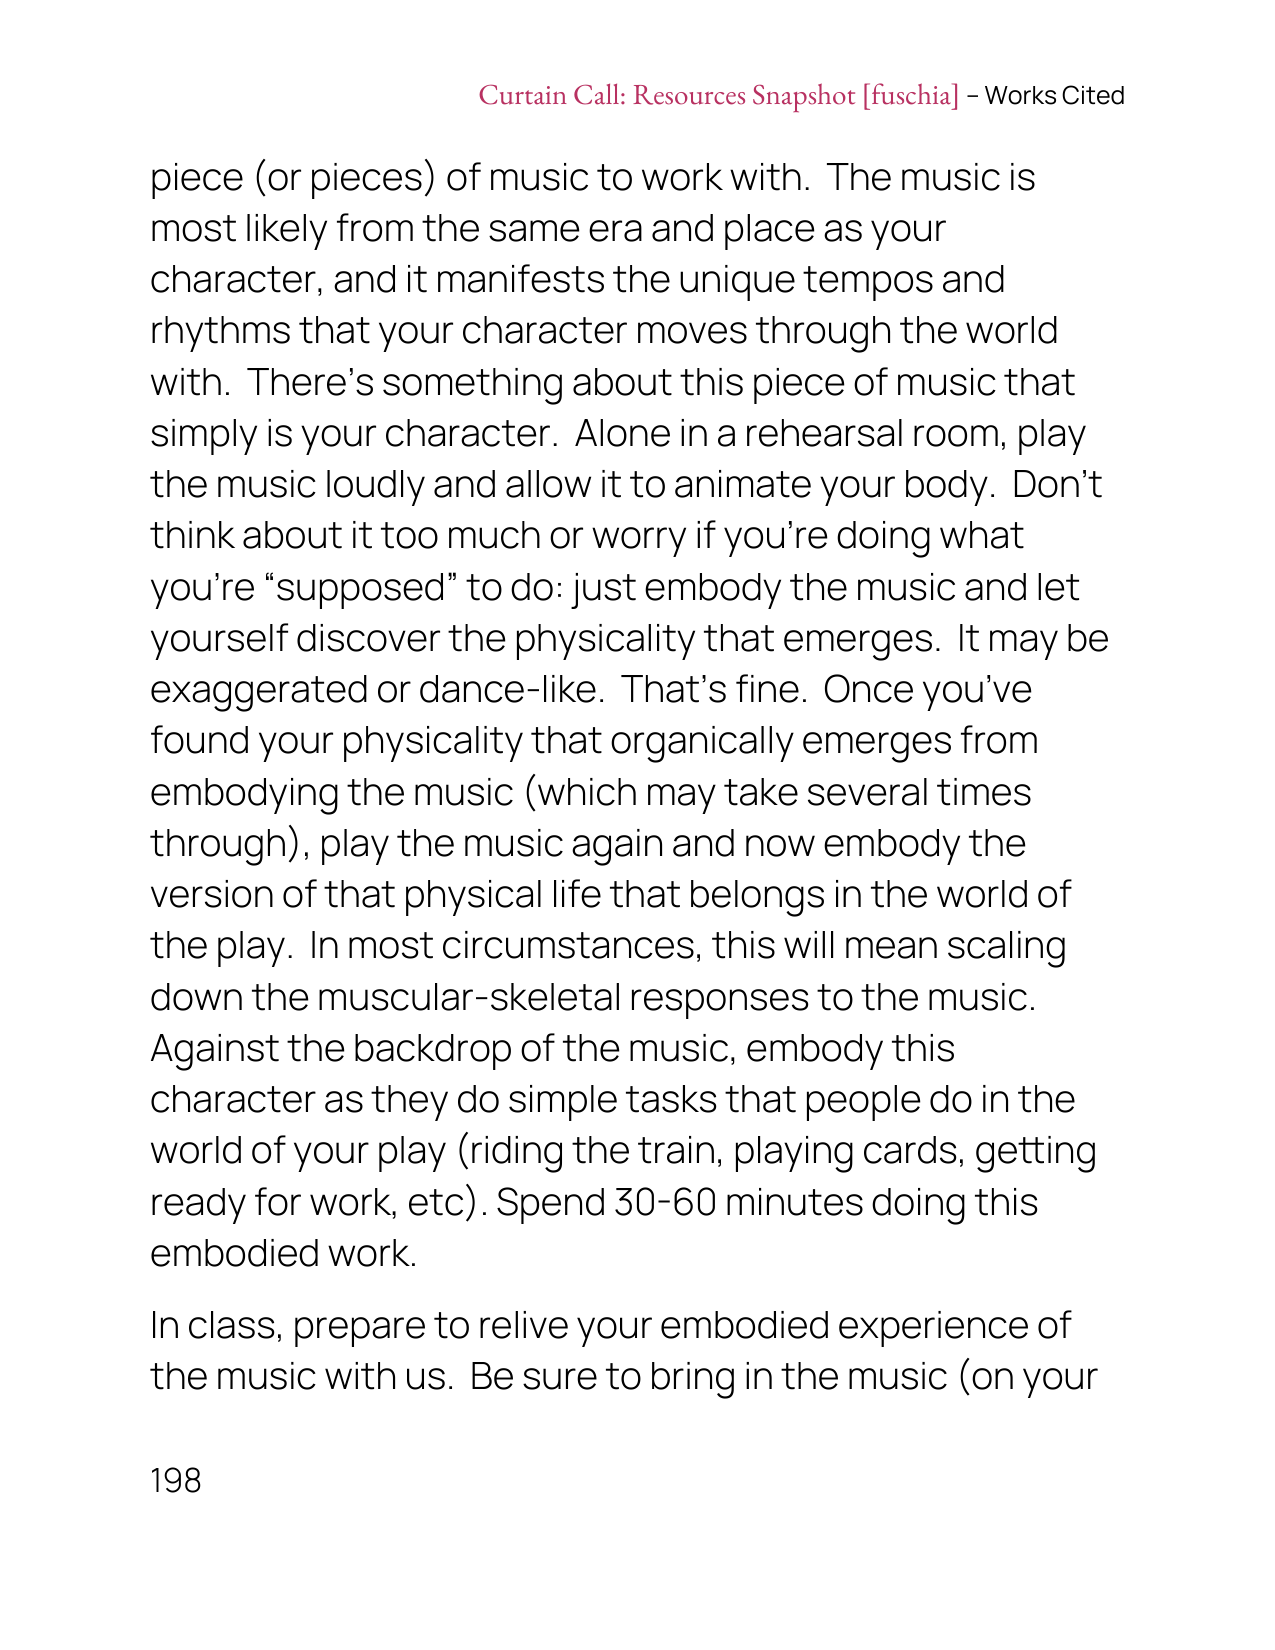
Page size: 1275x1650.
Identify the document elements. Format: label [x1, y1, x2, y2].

text [150, 150, 1125, 1277]
text [150, 1298, 1125, 1401]
